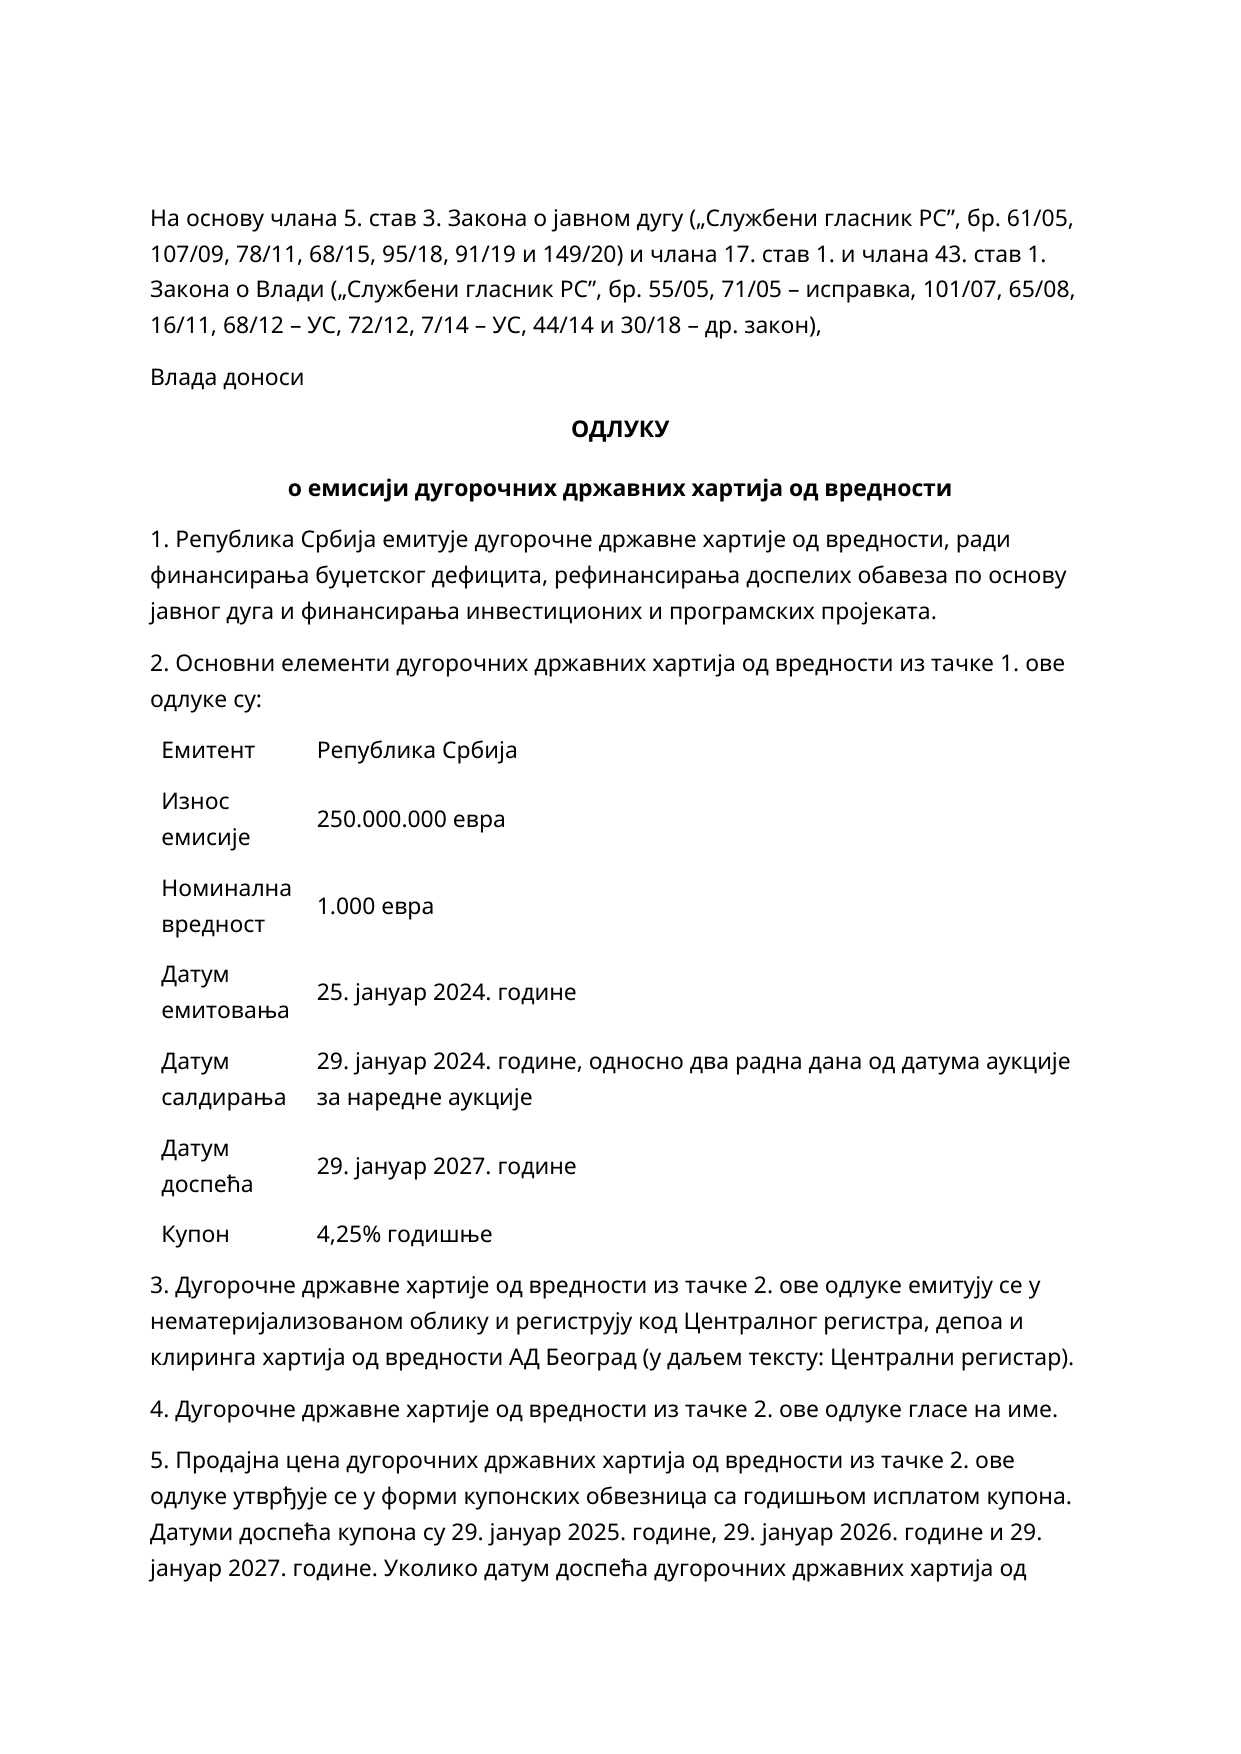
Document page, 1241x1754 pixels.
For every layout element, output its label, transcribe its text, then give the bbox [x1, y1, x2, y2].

table_cell 29. јануар 2024. године, односно два радна дана од датума аукције за наредне аукције [305, 1045, 1090, 1132]
text На основу члана 5. став 3. Закона о јавном дугу („Службени гласник РС”, бр. 61/05, 107/09, 78/11, 68/15, 95/18, 91/19 и 149/20) и члана 17. став 1. и члана 43. став 1. Закона о Влади („Службени гласник РС”, бр. 55/05, 71/05 – исправка, 101/07, 65/08, 16/11, 68/12 – УС, 72/12, 7/14 – УС, 44/14 и 30/18 – др. закон), [150, 202, 1090, 341]
table_cell 29. јануар 2027. године [305, 1132, 1090, 1218]
table_cell Купон [150, 1219, 305, 1269]
text ОДЛУКУ [150, 412, 1090, 444]
table_cell 25. јануар 2024. године [305, 959, 1090, 1045]
text 3. Дугорочне државне хартије од вредности из тачке 2. ове одлуке емитују се у нематеријализованом облику и региструју код Централног регистра, депоа и клиринга хартија од вредности АД Београд (у даљем тексту: Централни регистар). [150, 1269, 1090, 1372]
table_header Република Србија [305, 734, 1090, 785]
text 1. Република Србија емитује дугорочне државне хартије од вредности, ради финансирања буџетског дефицита, рефинансирања доспелих обавеза по основу јавног дуга и финансирања инвестиционих и програмских пројеката. [150, 523, 1090, 627]
table_cell Датум доспећа [150, 1132, 305, 1218]
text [150, 1444, 1090, 1583]
table_cell Датум салдирања [150, 1045, 305, 1132]
table_cell Номинална вредност [150, 872, 305, 958]
text 2. Основни елементи дугорочних државних хартија од вредности из тачке 1. ове одлуке су: [150, 647, 1090, 714]
table_cell 250.000.000 евра [305, 785, 1090, 872]
table_header Емитент [150, 734, 305, 785]
text 4. Дугорочне државне хартије од вредности из тачке 2. ове одлуке гласе на име. [150, 1393, 1090, 1424]
table_cell 4,25% годишње [305, 1219, 1090, 1269]
text о емисији дугорочних државних хартија од вредности [150, 472, 1090, 503]
text Влада доноси [150, 361, 1090, 392]
table_cell Износ емисије [150, 785, 305, 872]
table_cell Датум емитовања [150, 959, 305, 1045]
table_cell 1.000 евра [305, 872, 1090, 958]
